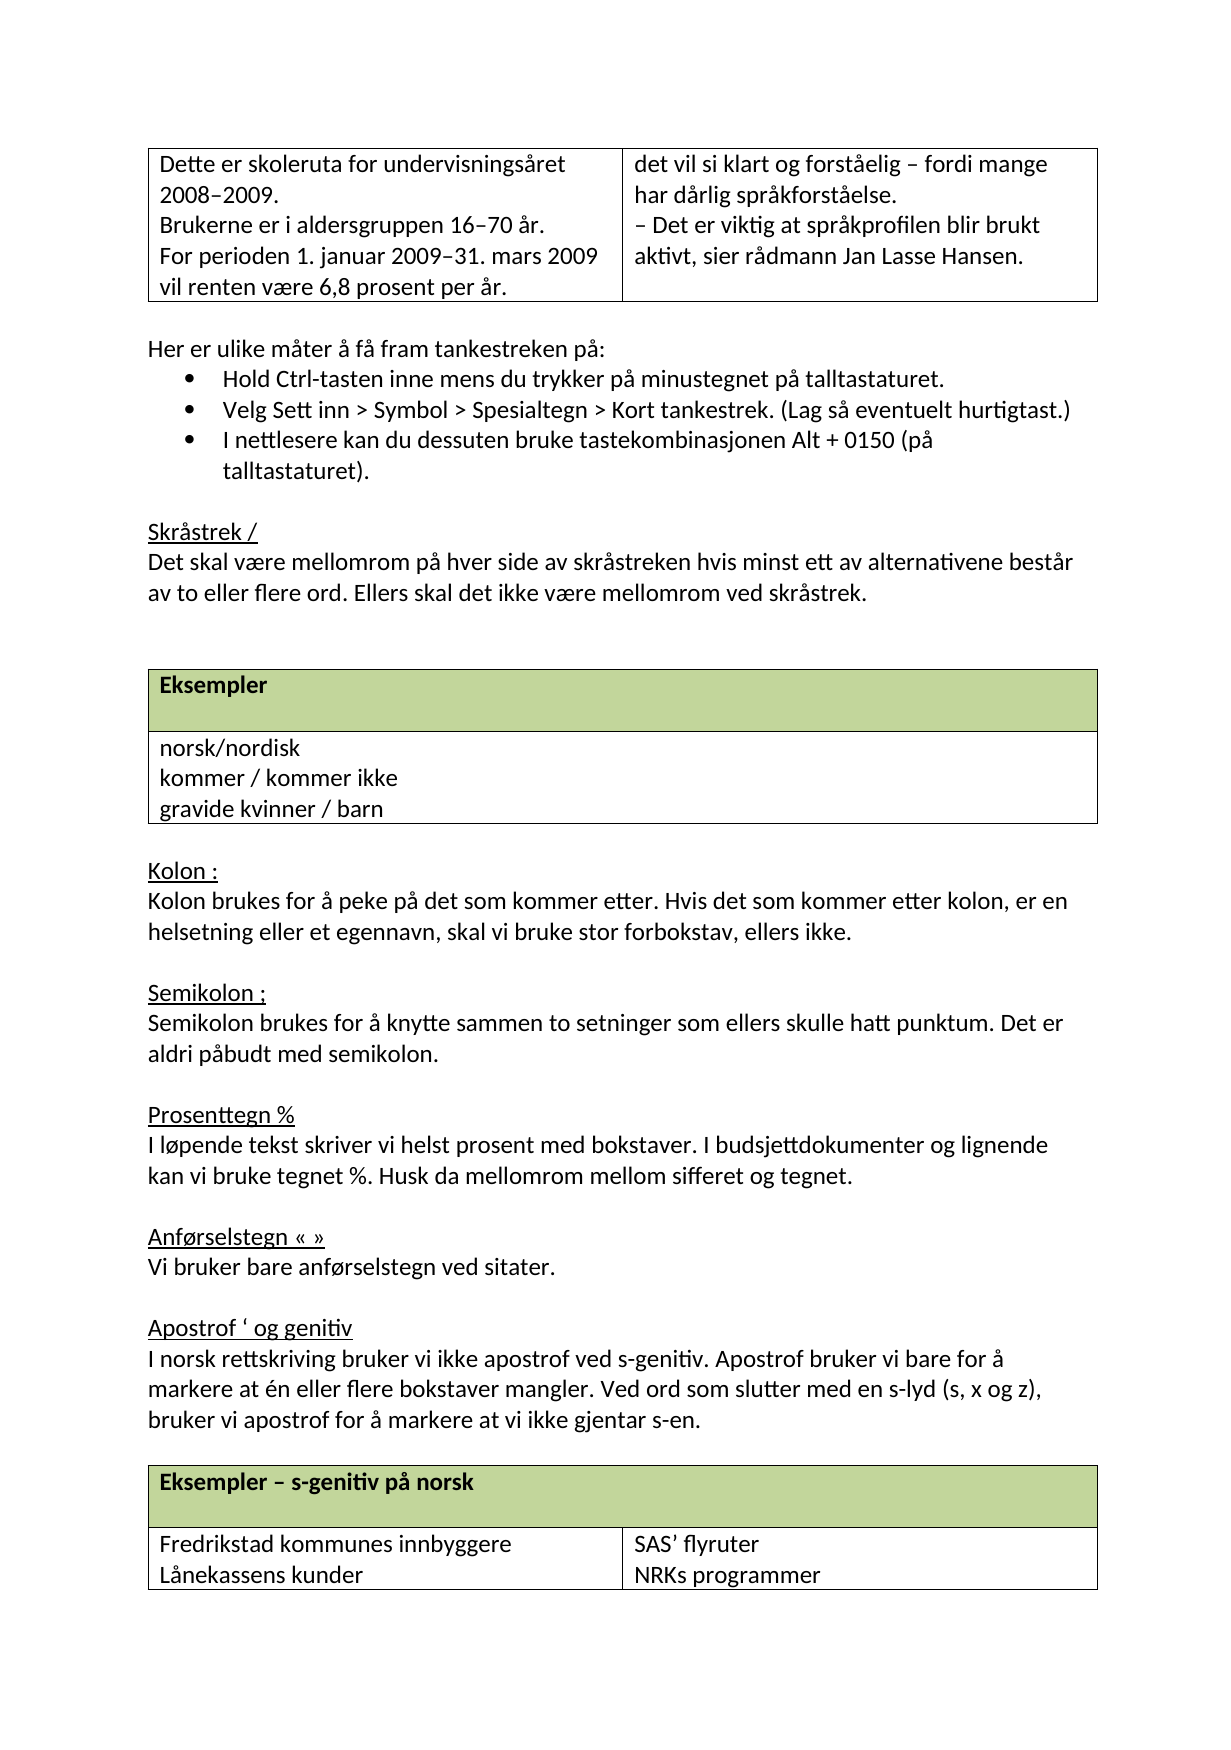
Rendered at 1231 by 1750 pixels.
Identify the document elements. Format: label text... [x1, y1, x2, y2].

text Her er ulike måter å få fram tankestreken på: [148, 333, 1083, 363]
table_cell SAS’ flyruter NRKs programmer [623, 1528, 1097, 1589]
text Vi bruker bare anførselstegn ved sitater. [148, 1252, 1083, 1282]
text Anførselstegn « » [148, 1221, 1083, 1252]
text Skråstrek / [148, 516, 1083, 546]
table_cell Fredrikstad kommunes innbyggere Lånekassens kunder [149, 1528, 622, 1589]
table_cell norsk/nordisk kommer / kommer ikke gravide kvinner / barn [149, 732, 1097, 823]
table_header Eksempler [149, 670, 1097, 731]
table_header Eksempler – s-genitiv på norsk [149, 1466, 1097, 1527]
text Semikolon brukes for å knytte sammen to setninger som ellers skulle hatt punktum. Det er aldri påbudt med semikolon. [148, 1007, 1083, 1068]
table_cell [149, 149, 622, 301]
text I norsk rettskriving bruker vi ikke apostrof ved s-genitiv. Apostrof bruker vi bare for å markere at én eller flere bokstaver mangler. Ved ord som slutter med en s-lyd (s, x og z), bruker vi apostrof for å markere at vi ikke gjentar s-en. [148, 1343, 1083, 1435]
text Kolon : [148, 855, 1083, 885]
text Kolon brukes for å peke på det som kommer etter. Hvis det som kommer etter kolon, er en helsetning eller et egennavn, skal vi bruke stor forbokstav, ellers ikke. [148, 885, 1083, 946]
list Velg Sett inn > Symbol > Spesialtegn > Kort tankestrek. (Lag så eventuelt hurtigtast.) [185, 394, 1083, 424]
text Det skal være mellomrom på hver side av skråstreken hvis minst ett av alternativene består av to eller flere ord. Ellers skal det ikke være mellomrom ved skråstrek. [148, 546, 1083, 607]
text I løpende tekst skriver vi helst prosent med bokstaver. I budsjettdokumenter og lignende kan vi bruke tegnet %. Husk da mellomrom mellom sifferet og tegnet. [148, 1129, 1083, 1191]
text Apostrof ‘ og genitiv [148, 1313, 1083, 1343]
text Semikolon ; [148, 977, 1083, 1007]
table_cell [623, 149, 1097, 301]
list I nettlesere kan du dessuten bruke tastekombinasjonen Alt + 0150 (på talltastaturet). [185, 424, 1083, 485]
text Prosenttegn % [148, 1099, 1083, 1129]
list Hold Ctrl-tasten inne mens du trykker på minustegnet på talltastaturet. [185, 363, 1083, 394]
